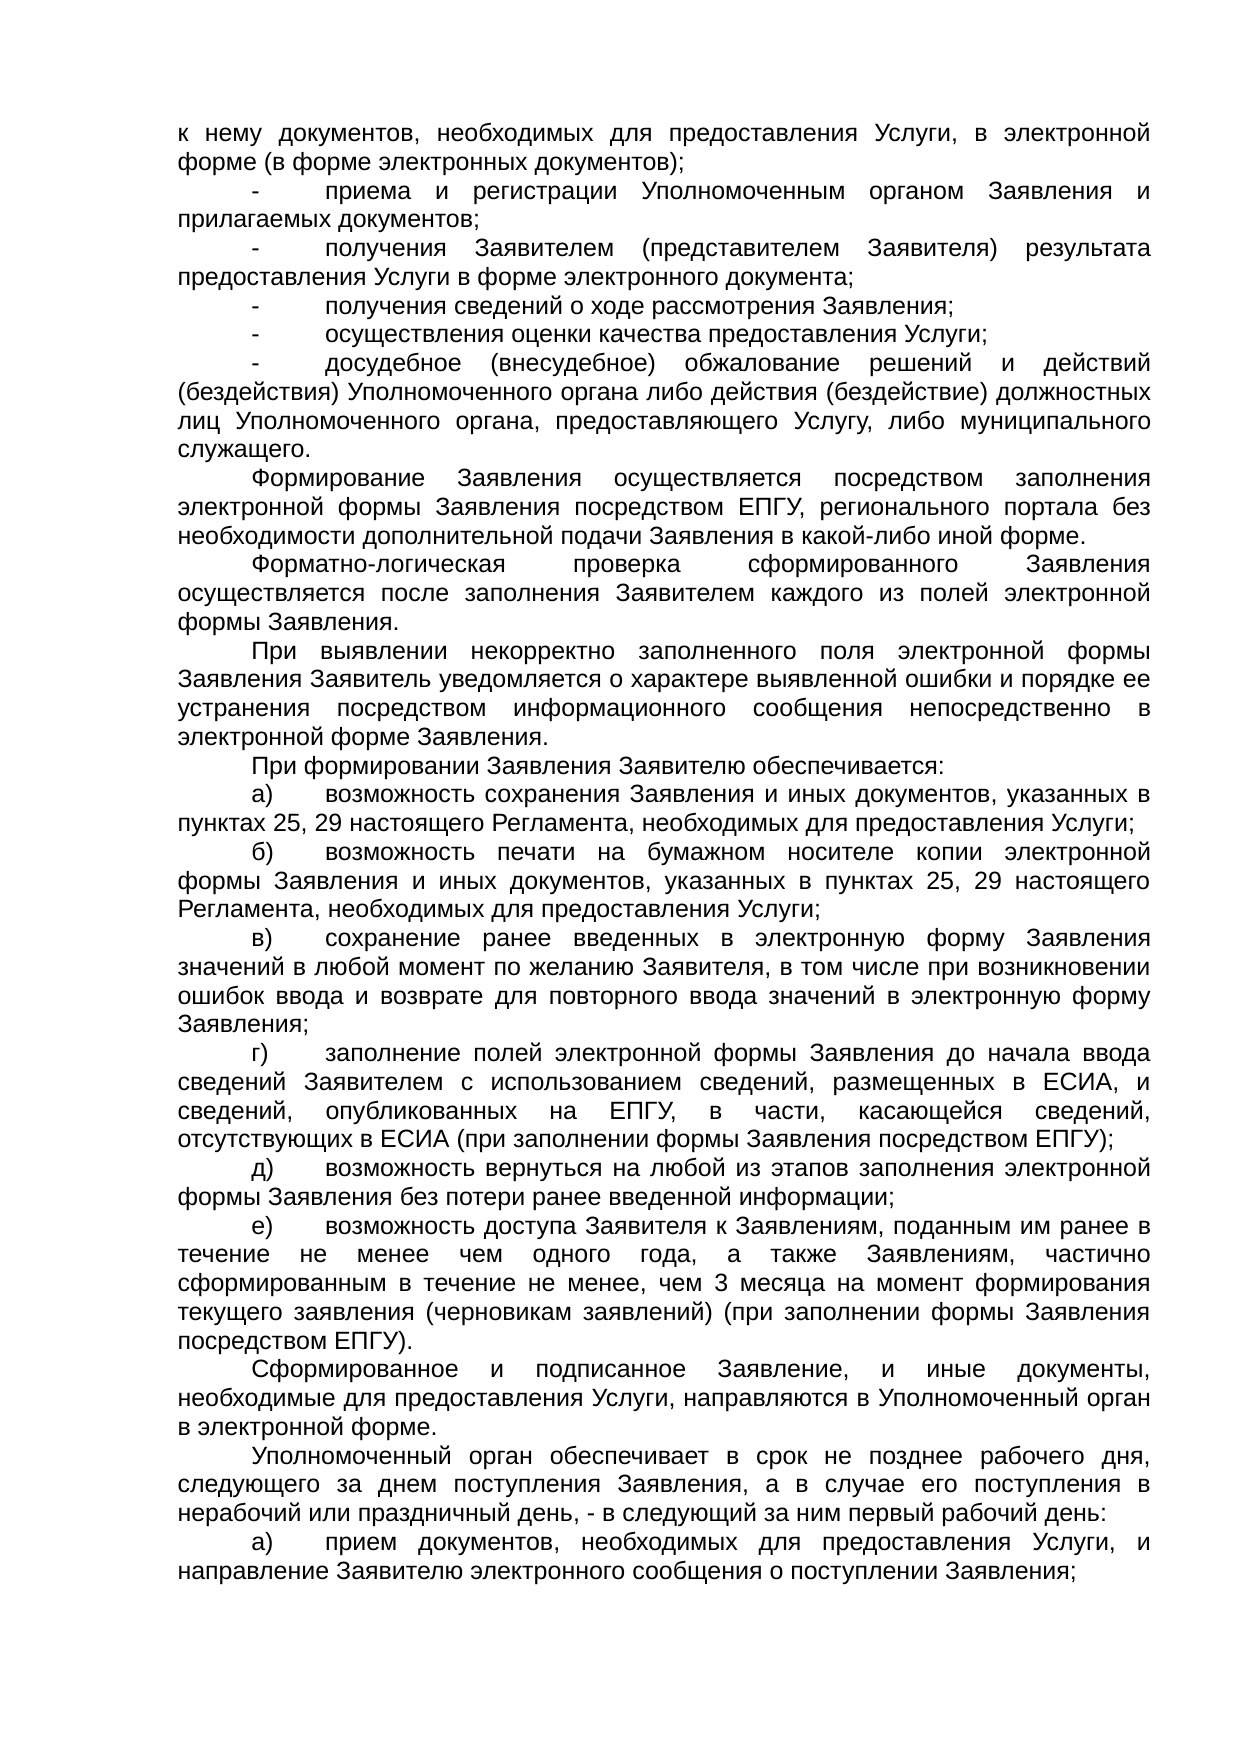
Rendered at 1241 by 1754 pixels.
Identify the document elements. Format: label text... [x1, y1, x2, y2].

text - получения Заявителем (представителем Заявителя) результата предоставления Услуги в форме электронного документа; [177, 233, 1152, 291]
text Форматно-логическая проверка сформированного Заявления осуществляется после заполнения Заявителем каждого из полей электронной формы Заявления. [177, 549, 1152, 636]
text - осуществления оценки качества предоставления Услуги; [177, 319, 1152, 348]
text г) заполнение полей электронной формы Заявления до начала ввода сведений Заявителем с использованием сведений, размещенных в ЕСИА, и сведений, опубликованных на ЕПГУ, в части, касающейся сведений, отсутствующих в ЕСИА (при заполнении формы Заявления посредством ЕПГУ); [177, 1038, 1152, 1153]
text При выявлении некорректно заполненного поля электронной формы Заявления Заявитель уведомляется о характере выявленной ошибки и порядке ее устранения посредством информационного сообщения непосредственно в электронной форме Заявления. [177, 636, 1152, 751]
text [177, 118, 1152, 176]
text - получения сведений о ходе рассмотрения Заявления; [177, 291, 1152, 319]
text - досудебное (внесудебное) обжалование решений и действий (бездействия) Уполномоченного органа либо действия (бездействие) должностных лиц Уполномоченного органа, предоставляющего Услугу, либо муниципального служащего. [177, 348, 1152, 463]
text в) сохранение ранее введенных в электронную форму Заявления значений в любой момент по желанию Заявителя, в том числе при возникновении ошибок ввода и возврате для повторного ввода значений в электронную форму Заявления; [177, 923, 1152, 1038]
text б) возможность печати на бумажном носителе копии электронной формы Заявления и иных документов, указанных в пунктах 25, 29 настоящего Регламента, необходимых для предоставления Услуги; [177, 837, 1152, 923]
text Сформированное и подписанное Заявление, и иные документы, необходимые для предоставления Услуги, направляются в Уполномоченный орган в электронной форме. [177, 1354, 1152, 1441]
text Формирование Заявления осуществляется посредством заполнения электронной формы Заявления посредством ЕПГУ, регионального портала без необходимости дополнительной подачи Заявления в какой-либо иной форме. [177, 463, 1152, 549]
text д) возможность вернуться на любой из этапов заполнения электронной формы Заявления без потери ранее введенной информации; [177, 1153, 1152, 1211]
text а) прием документов, необходимых для предоставления Услуги, и направление Заявителю электронного сообщения о поступлении Заявления; [177, 1527, 1152, 1584]
text е) возможность доступа Заявителя к Заявлениям, поданным им ранее в течение не менее чем одного года, а также Заявлениям, частично сформированным в течение не менее, чем 3 месяца на момент формирования текущего заявления (черновикам заявлений) (при заполнении формы Заявления посредством ЕПГУ). [177, 1211, 1152, 1354]
text - приема и регистрации Уполномоченным органом Заявления и прилагаемых документов; [177, 176, 1152, 233]
text При формировании Заявления Заявителю обеспечивается: [177, 751, 1152, 779]
text а) возможность сохранения Заявления и иных документов, указанных в пунктах 25, 29 настоящего Регламента, необходимых для предоставления Услуги; [177, 779, 1152, 837]
text Уполномоченный орган обеспечивает в срок не позднее рабочего дня, следующего за днем поступления Заявления, а в случае его поступления в нерабочий или праздничный день, - в следующий за ним первый рабочий день: [177, 1441, 1152, 1527]
